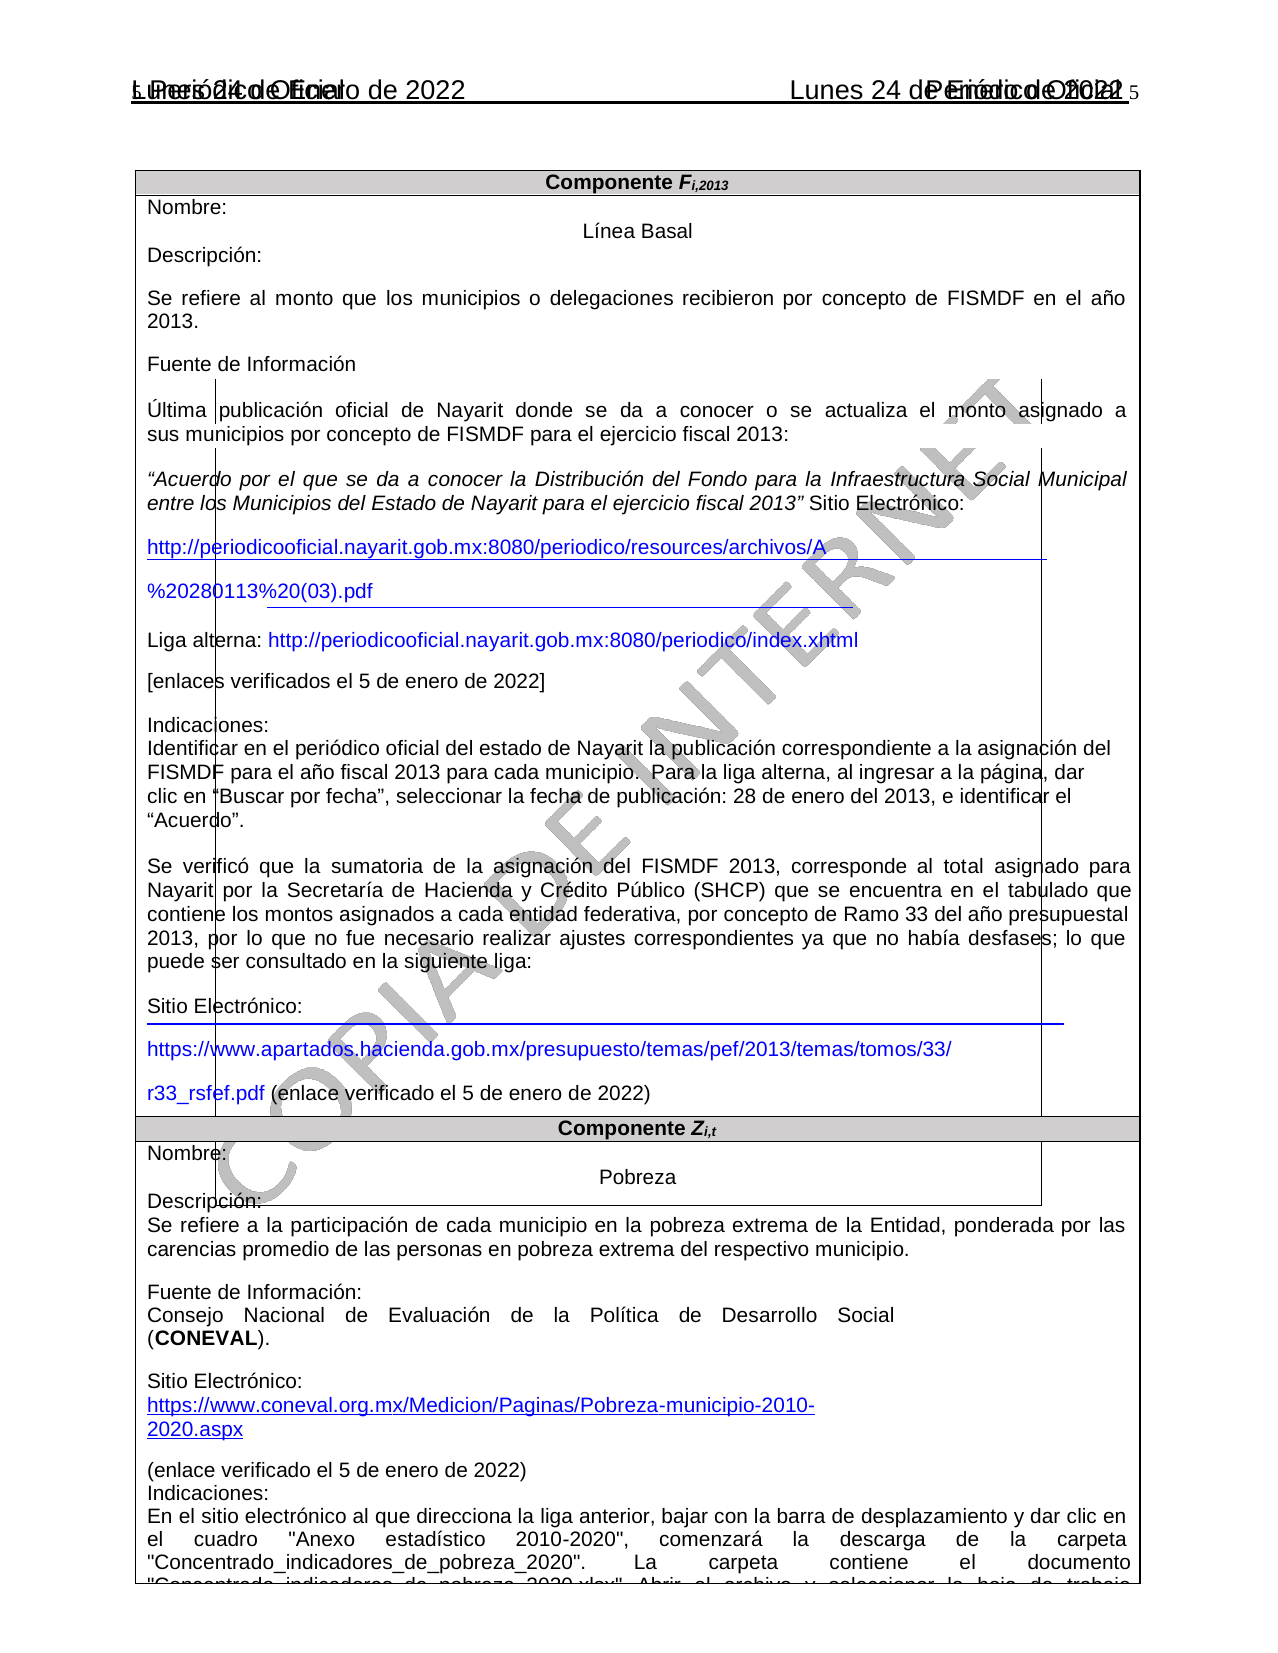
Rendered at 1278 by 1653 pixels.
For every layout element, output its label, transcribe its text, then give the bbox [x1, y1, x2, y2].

table_cell Nombre: Pobreza Descripción: Se refiere a la participación de cada municipio en la pobreza extrema de la Entidad, ponderada por las carencias promedio de las personas en pobreza extrema del respectivo municipio. Fuente de Información: Consejo Nacional de Evaluación de la Política de Desarrollo Social (CONEVAL). Sitio Electrónico: https://www.coneval.org.mx/Medicion/Paginas/Pobreza-municipio-2010-2020.aspx (enlace verificado el 5 de enero de 2022) Indicaciones: En el sitio electrónico al que direcciona la liga anterior, bajar con la barra de desplazamiento y dar clic en el cuadro "Anexo estadístico 2010-2020", comenzará la descarga de la carpeta "Concentrado_indicadores_de_pobreza_2020". La carpeta contiene el documento "Concentrado_indicadores_de_pobreza_2020.xlsx". Abrir el archivo y seleccionar la hoja de trabajo "Concentrado municipal". Para construir el indicador utilice los valores para "pobreza extrema", columnas [136, 1142, 1139, 1583]
table_header Componente Fi,2013 [136, 171, 1139, 194]
table_cell Componente Zi,t [136, 1117, 1139, 1141]
table_cell Nombre: Línea Basal Descripción: Se refiere al monto que los municipios o delegaciones recibieron por concepto de FISMDF en el año 2013. Fuente de Información Última publicación oficial de Nayarit donde se da a conocer o se actualiza el monto asignado a sus municipios por concepto de FISMDF para el ejercicio fiscal 2013: “Acuerdo por el que se da a conocer la Distribución del Fondo para la Infraestructura Social Municipal entre los Municipios del Estado de Nayarit para el ejercicio fiscal 2013” Sitio Electrónico: http://periodicooficial.nayarit.gob.mx:8080/periodico/resources/archivos/A%20280113%20(03).pdf Liga alterna: http://periodicooficial.nayarit.gob.mx:8080/periodico/index.xhtml [enlaces verificados el 5 de enero de 2022] Indicaciones: Identificar en el periódico oficial del estado de Nayarit la publicación correspondiente a la asignación del FISMDF para el año fiscal 2013 para cada municipio. Para la liga alterna, al ingresar a la página, dar clic en “Buscar por fecha”, seleccionar la fecha de publicación: 28 de enero del 2013, e identificar el “Acuerdo”. Se verificó que la sumatoria de la asignación del FISMDF 2013, corresponde al total asignado para Nayarit por la Secretaría de Hacienda y Crédito Público (SHCP) que se encuentra en el tabulado que contiene los montos asignados a cada entidad federativa, por concepto de Ramo 33 del año presupuestal 2013, por lo que no fue necesario realizar ajustes correspondientes ya que no había desfases; lo que puede ser consultado en la siguiente liga: Sitio Electrónico: https://www.apartados.hacienda.gob.mx/presupuesto/temas/pef/2013/temas/tomos/33/r33_rsfef.pdf (enlace verificado el 5 de enero de 2022) [136, 196, 1139, 1116]
